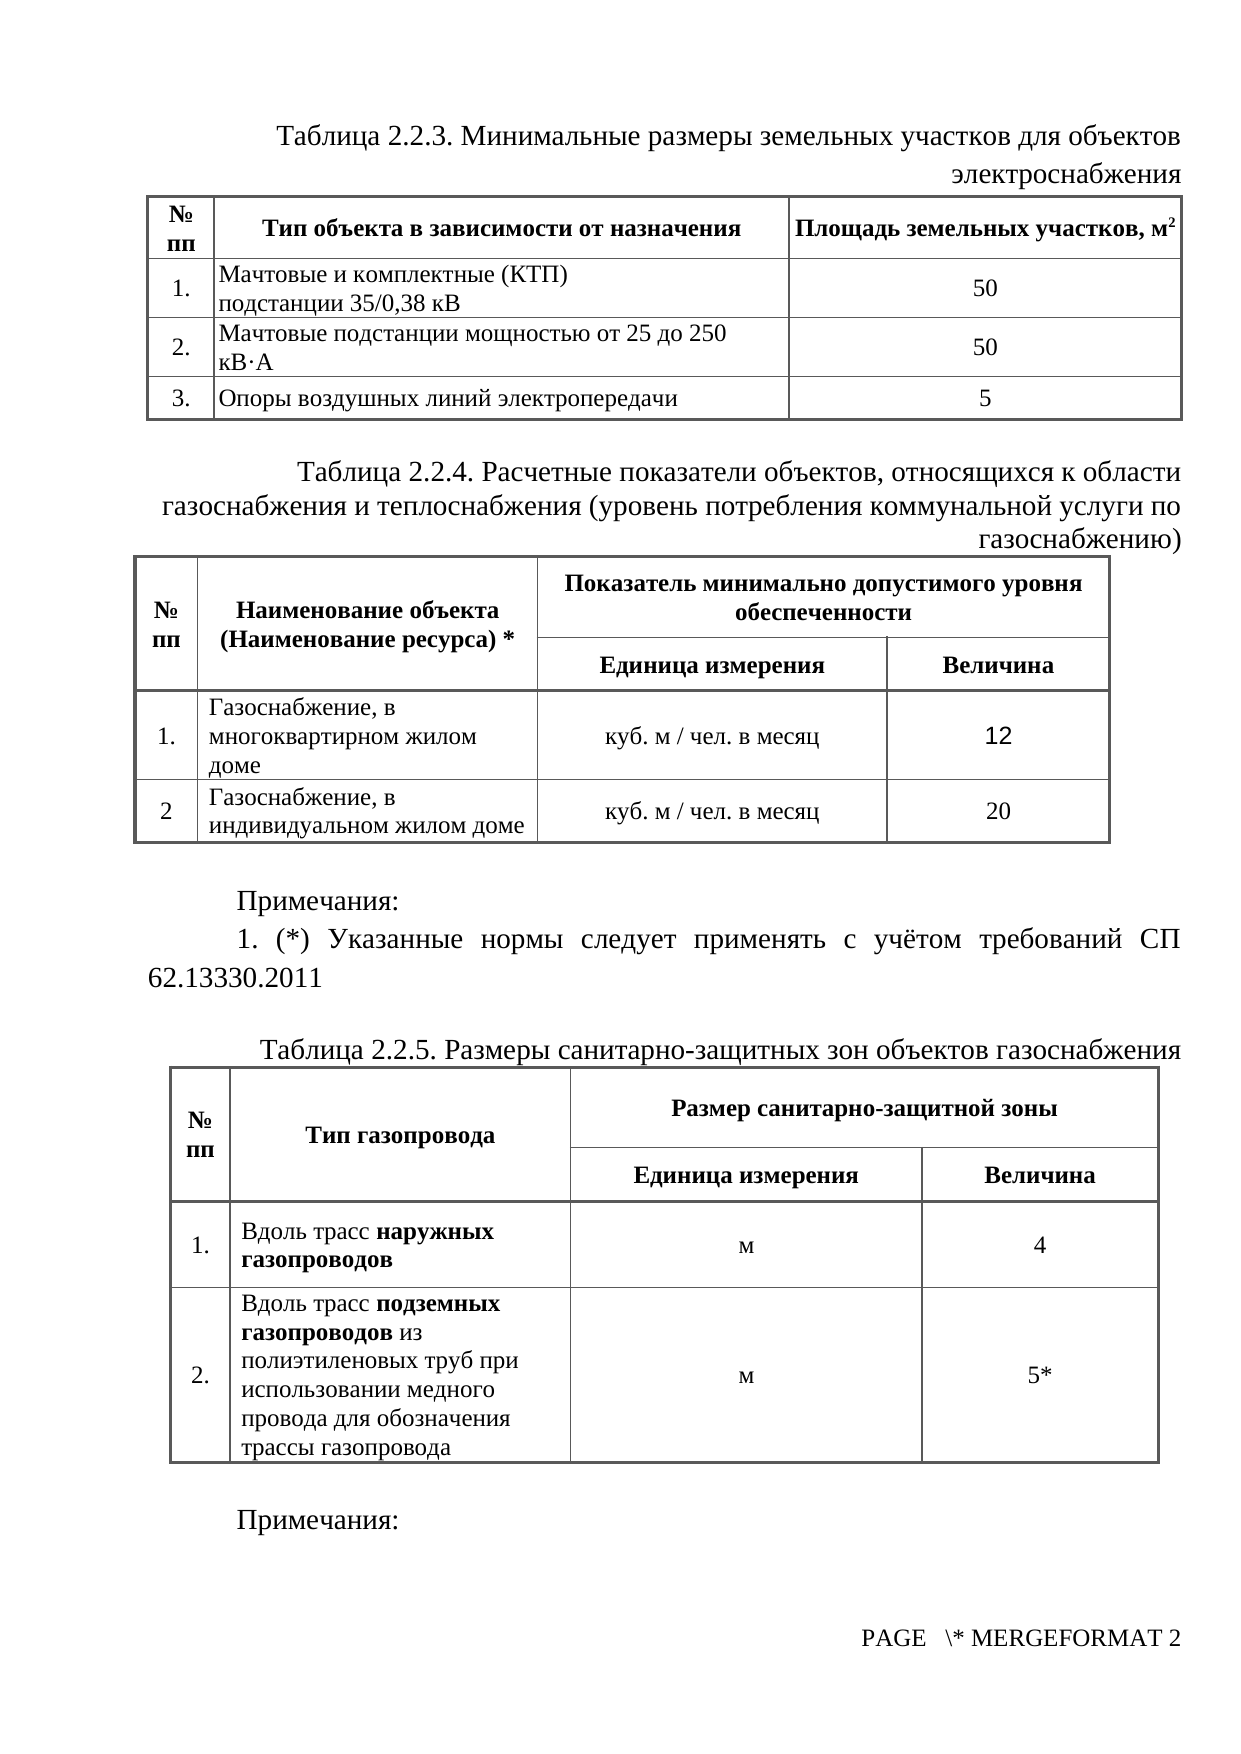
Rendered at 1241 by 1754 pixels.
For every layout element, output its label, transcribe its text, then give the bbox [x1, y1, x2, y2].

table_cell Величина [923, 1148, 1157, 1199]
text Примечания: [148, 883, 1181, 916]
table_cell Вдоль трасс подземных газопроводов из полиэтиленовых труб при использовании медного провода для обозначения трассы газопровода [231, 1288, 570, 1461]
table_cell 50 [790, 259, 1180, 316]
table_cell 2. [172, 1288, 229, 1461]
table_cell 3. [149, 377, 213, 418]
table_cell 2 [137, 780, 197, 841]
table_cell Величина [888, 638, 1108, 689]
text Таблица 2.2.5. Размеры санитарно-защитных зон объектов газоснабжения [148, 1032, 1181, 1066]
table_cell 5 [790, 377, 1180, 418]
table_cell м [571, 1203, 921, 1287]
table_cell 20 [888, 780, 1108, 841]
table_cell 50 [790, 318, 1180, 376]
table_cell Опоры воздушных линий электропередачи [215, 377, 788, 418]
table_header Показатель минимально допустимого уровня обеспеченности [538, 558, 1108, 636]
table_header Наименование объекта (Наименование ресурса) * [198, 558, 537, 689]
table_header № пп [149, 198, 213, 257]
text Таблица 2.2.3. Минимальные размеры земельных участков для объектов электроснабжения [148, 118, 1181, 190]
table_header Тип объекта в зависимости от назначения [215, 198, 788, 257]
table_header Размер санитарно-защитной зоны [571, 1069, 1157, 1147]
text 1. (*) Указанные нормы следует применять с учётом требований СП 62.13330.2011 [148, 921, 1181, 993]
table_cell м [571, 1288, 921, 1461]
table_cell 1. [172, 1203, 229, 1287]
table_header Площадь земельных участков, м2 [790, 198, 1180, 257]
table_cell 4 [923, 1203, 1157, 1287]
table_cell 5* [923, 1288, 1157, 1461]
table_header № пп [172, 1069, 229, 1199]
table_cell Газоснабжение, в многоквартирном жилом доме [198, 692, 537, 778]
text Примечания: [148, 1502, 1181, 1536]
table_header № пп [137, 558, 197, 689]
table_cell Единица измерения [538, 638, 886, 689]
table_cell Газоснабжение, в индивидуальном жилом доме [198, 780, 537, 841]
table_cell 1. [149, 259, 213, 316]
table_cell Единица измерения [571, 1148, 921, 1199]
table_cell 2. [149, 318, 213, 376]
table_cell Вдоль трасс наружных газопроводов [231, 1203, 570, 1287]
text Таблица 2.2.4. Расчетные показатели объектов, относящихся к области газоснабжения и теплоснабжения (уровень потребления коммунальной услуги по газоснабжению) [148, 454, 1181, 555]
table_cell куб. м / чел. в месяц [538, 692, 886, 778]
table_cell 12 [888, 692, 1108, 778]
table_header Тип газопровода [231, 1069, 570, 1199]
table_cell куб. м / чел. в месяц [538, 780, 886, 841]
table_cell 1. [137, 692, 197, 778]
